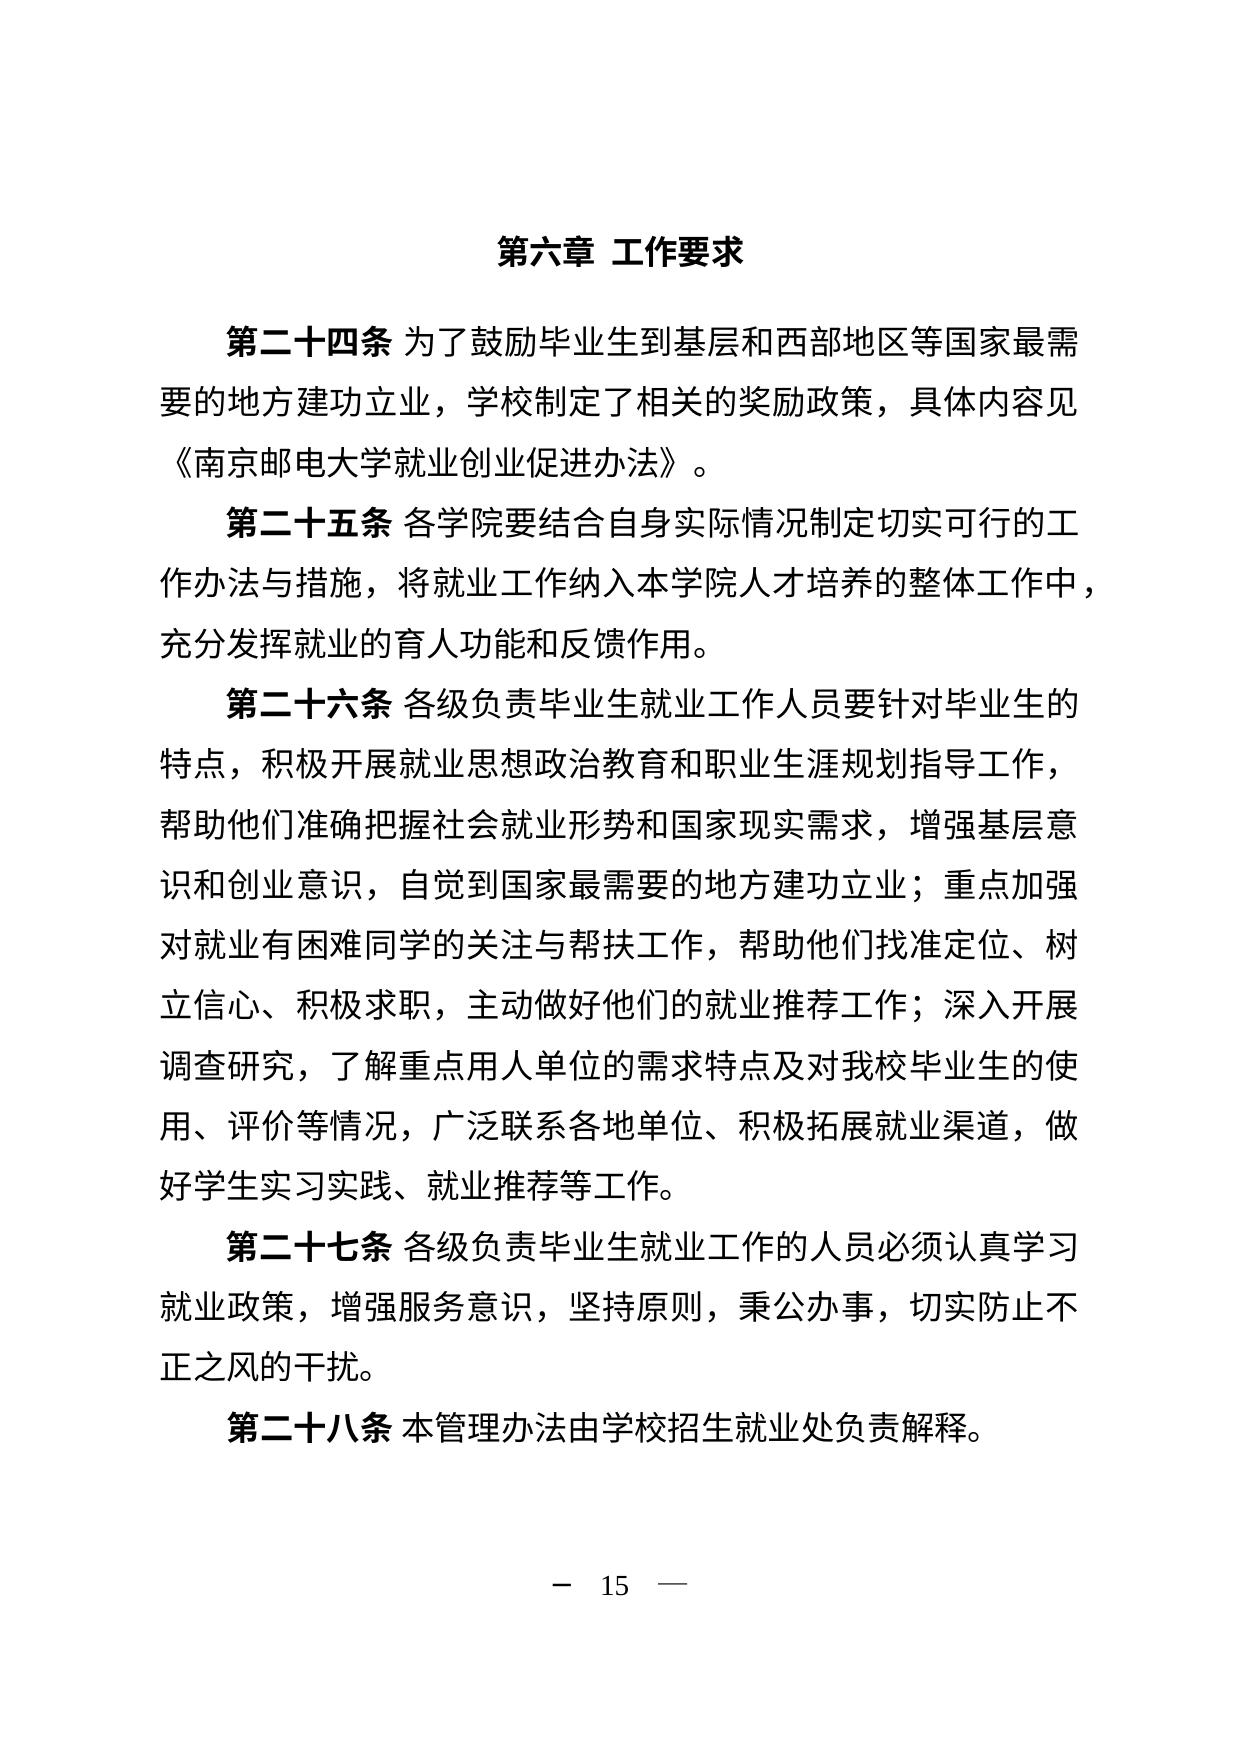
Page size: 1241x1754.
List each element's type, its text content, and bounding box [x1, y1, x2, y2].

text 第二十八条 本管理办法由学校招生就业处负责解释。 [159, 1395, 1081, 1456]
text 第六章 工作要求 [159, 219, 1081, 280]
text 第二十四条 为了鼓励毕业生到基层和西部地区等国家最需要的地方建功立业，学校制定了相关的奖励政策，具体内容见《南京邮电大学就业创业促进办法》。 [159, 310, 1081, 491]
text 第二十五条 各学院要结合自身实际情况制定切实可行的工作办法与措施，将就业工作纳入本学院人才培养的整体工作中，充分发挥就业的育人功能和反馈作用。 [159, 491, 1081, 672]
text 第二十七条 各级负责毕业生就业工作的人员必须认真学习就业政策，增强服务意识，坚持原则，秉公办事，切实防止不正之风的干扰。 [159, 1214, 1081, 1395]
text 第二十六条 各级负责毕业生就业工作人员要针对毕业生的特点，积极开展就业思想政治教育和职业生涯规划指导工作，帮助他们准确把握社会就业形势和国家现实需求，增强基层意识和创业意识，自觉到国家最需要的地方建功立业；重点加强对就业有困难同学的关注与帮扶工作，帮助他们找准定位、树立信心、积极求职，主动做好他们的就业推荐工作；深入开展调查研究，了解重点用人单位的需求特点及对我校毕业生的使用、评价等情况，广泛联系各地单位、积极拓展就业渠道，做好学生实习实践、就业推荐等工作。 [159, 672, 1081, 1214]
